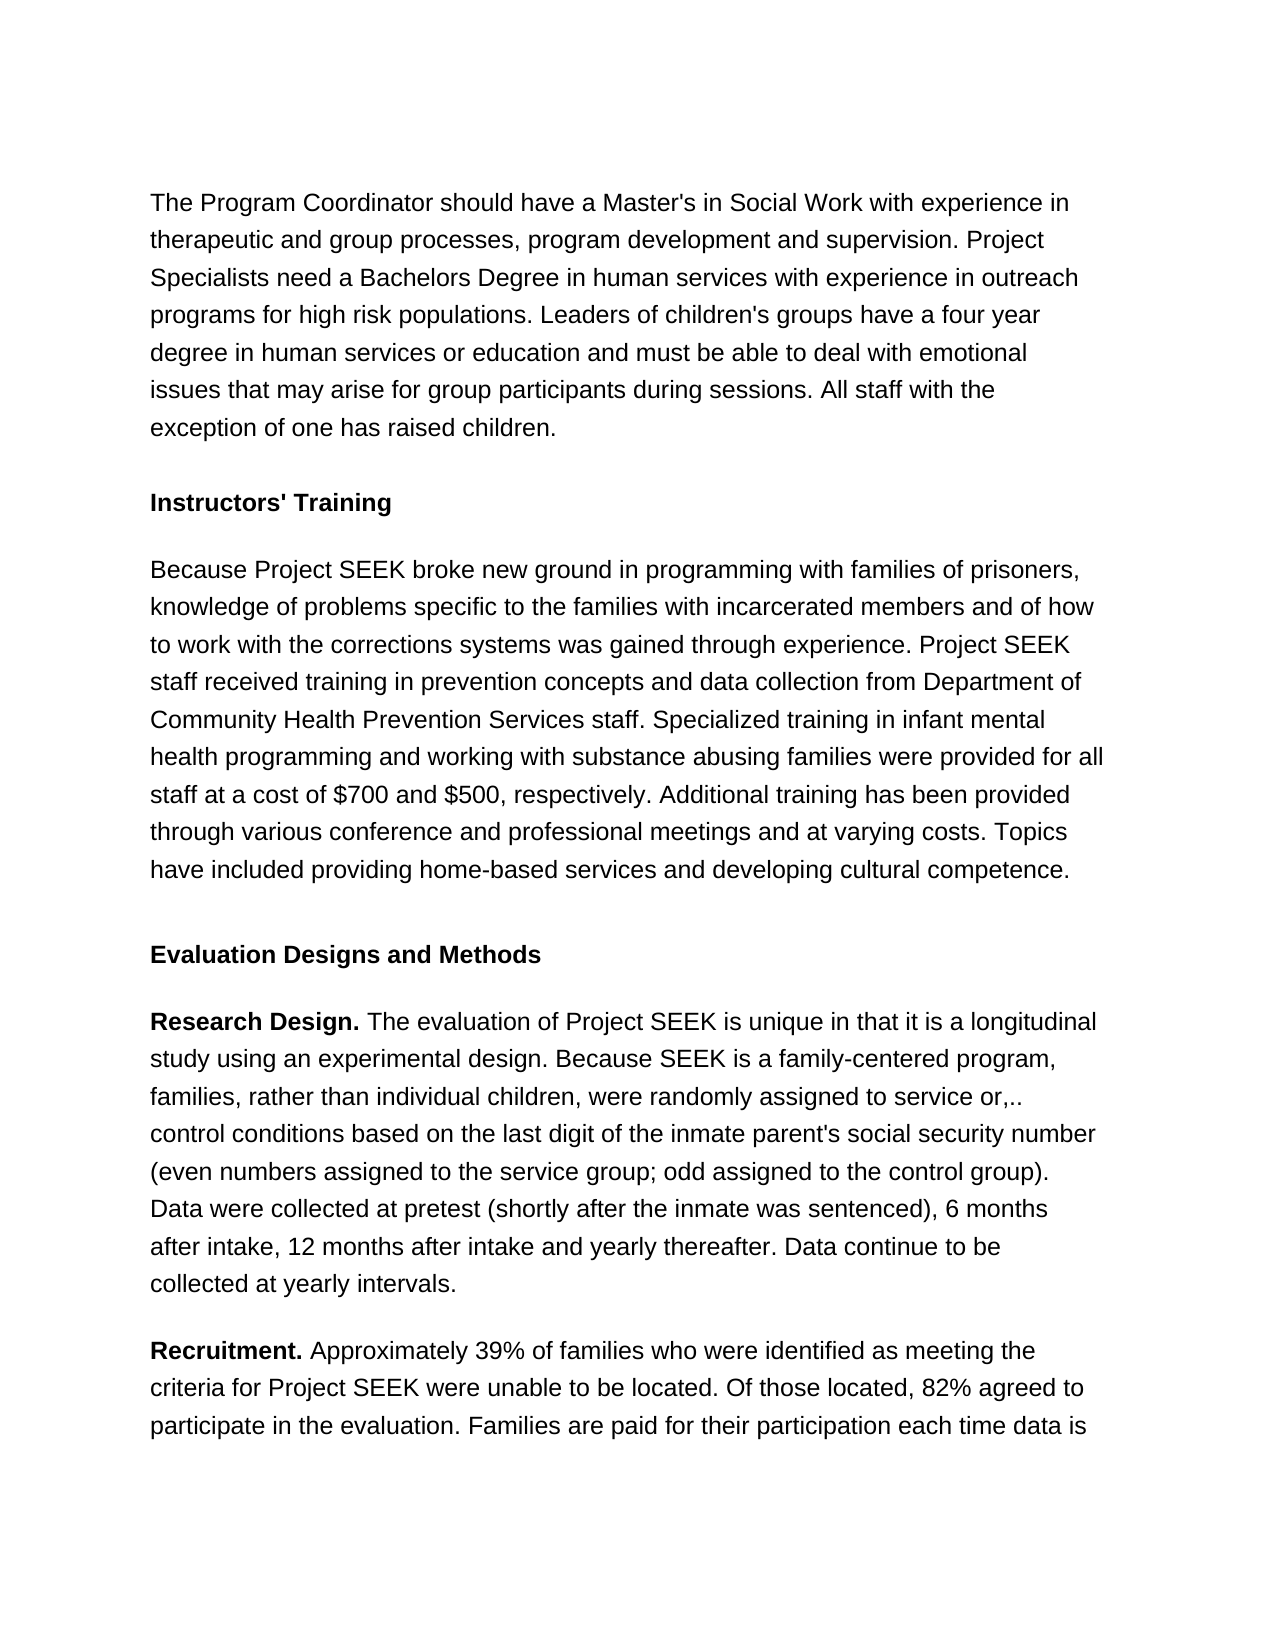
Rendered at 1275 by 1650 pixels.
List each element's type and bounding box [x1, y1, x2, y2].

table_header [150, 150, 1105, 1439]
